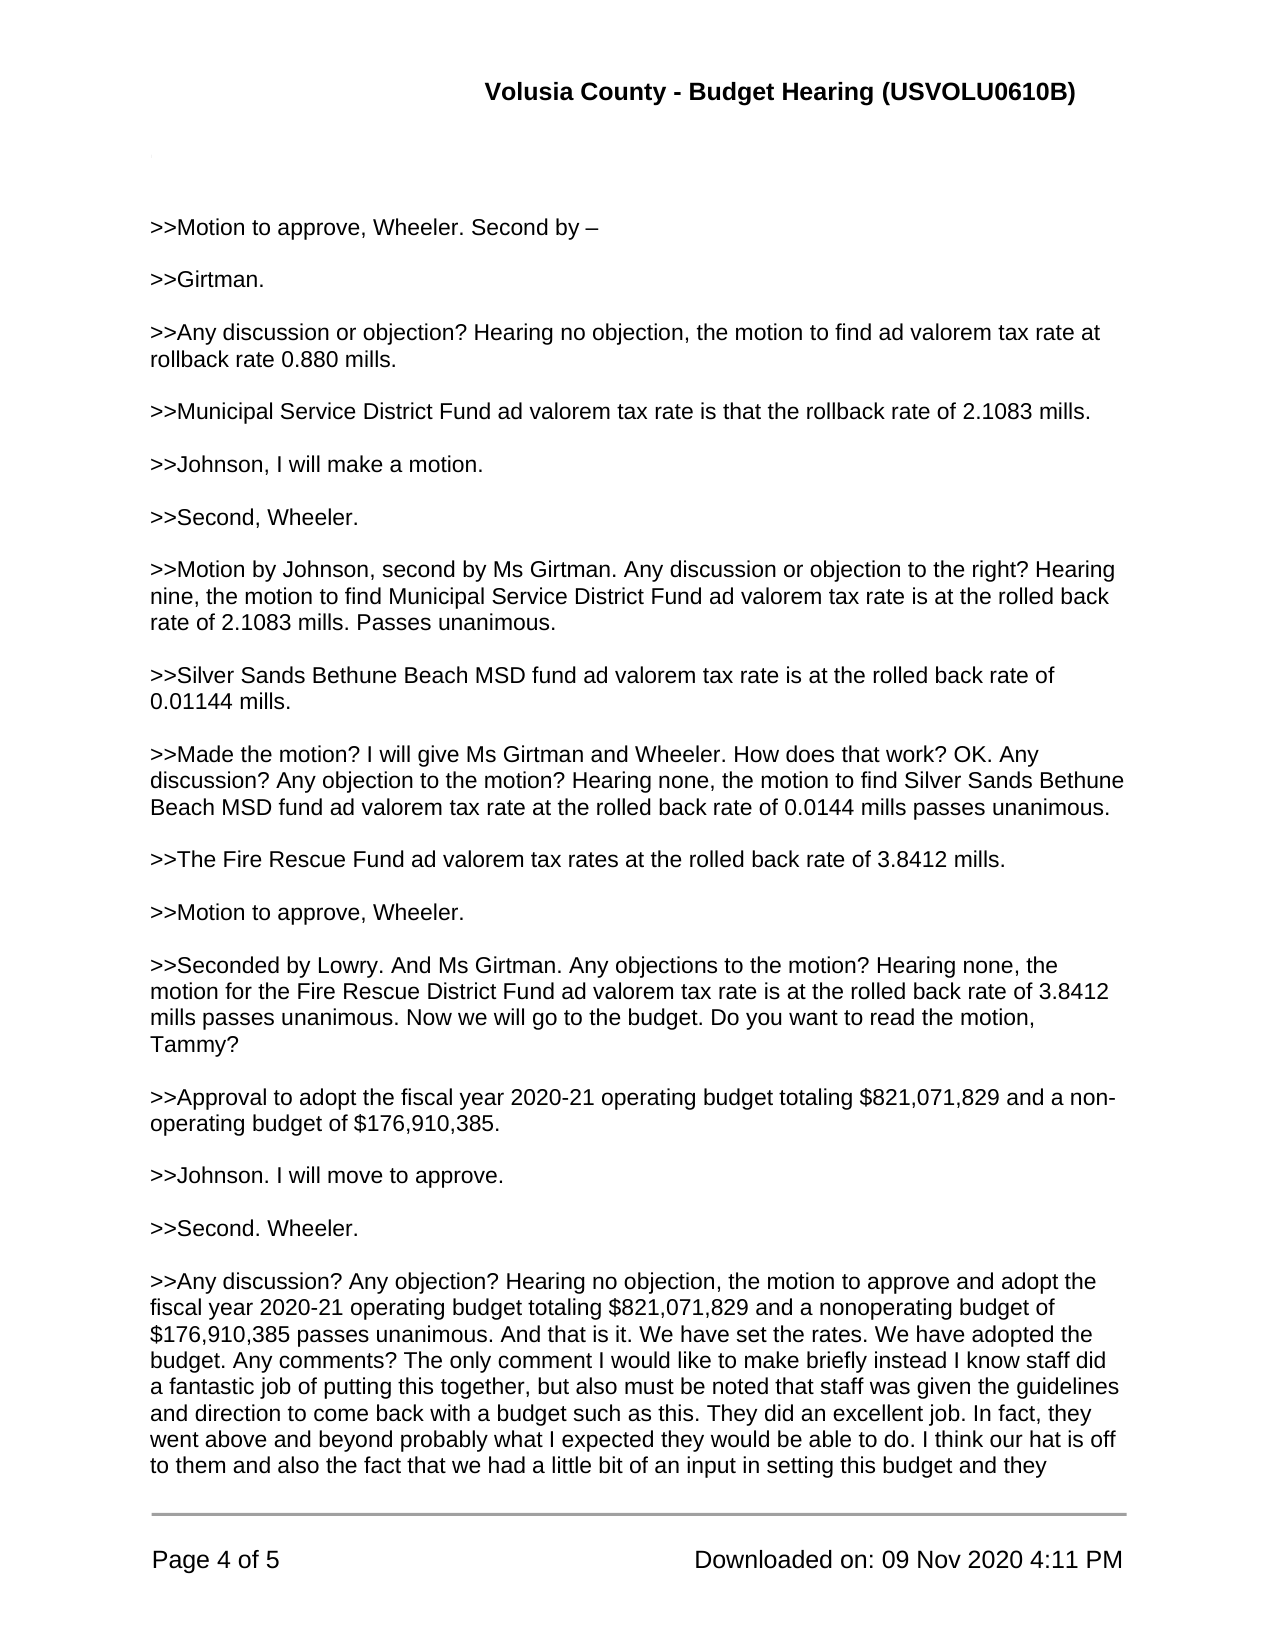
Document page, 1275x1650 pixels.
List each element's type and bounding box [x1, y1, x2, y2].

text [150, 214, 1125, 1479]
